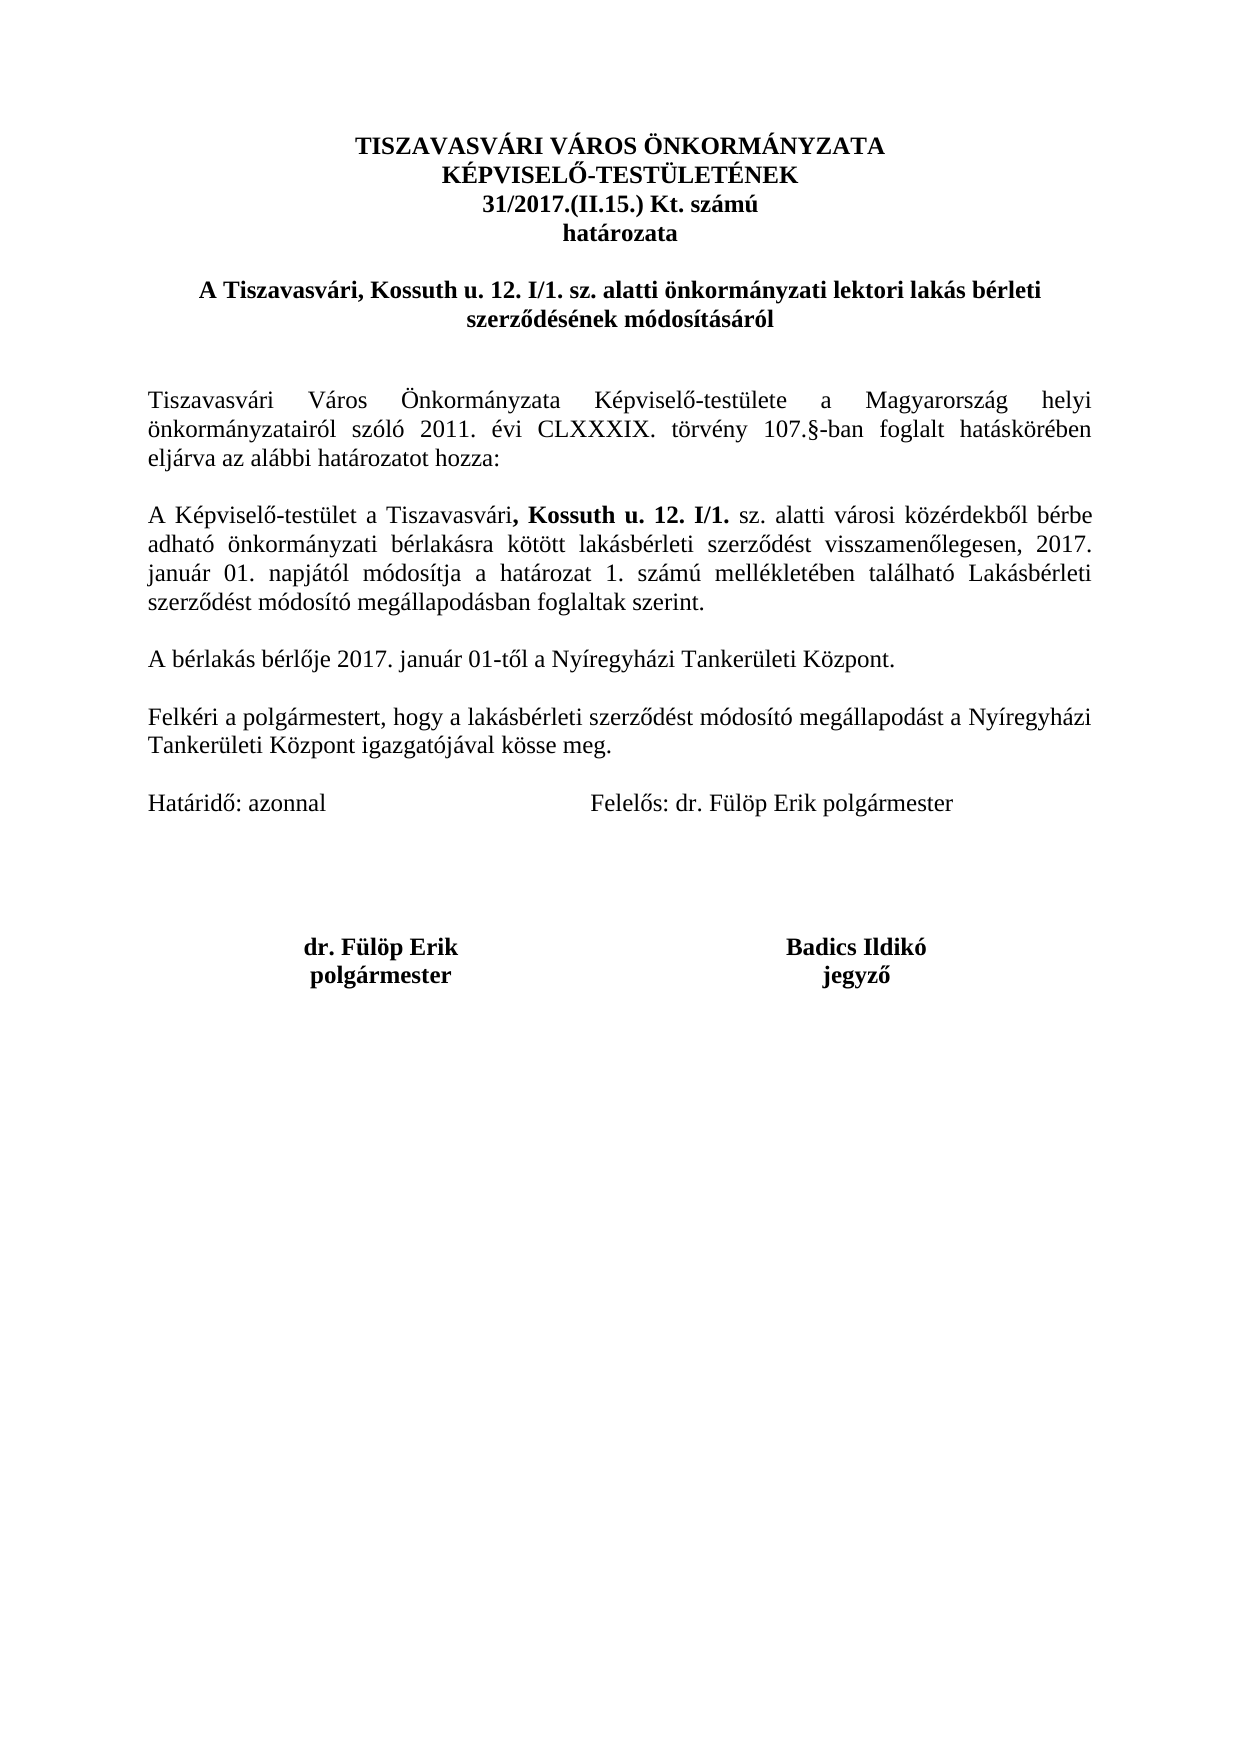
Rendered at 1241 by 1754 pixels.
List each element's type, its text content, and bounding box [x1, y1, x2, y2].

text Tiszavasvári Város Önkormányzata [148, 131, 1093, 160]
text A Képviselő-testület a Tiszavasvári, Kossuth u. 12. I/1. sz. alatti városi közérdekből bérbe adható önkormányzati bérlakásra kötött lakásbérleti szerződést visszamenőlegesen, 2017. január 01. napjától módosítja a határozat 1. számú mellékletében található Lakásbérleti szerződést módosító megállapodásban foglaltak szerint. [148, 500, 1093, 615]
text A bérlakás bérlője 2017. január 01-től a Nyíregyházi Tankerületi Központ. [148, 644, 1093, 673]
text 31/2017.(II.15.) Kt. számú [148, 189, 1093, 218]
text dr. Fülöp Erik Badics Ildikó [148, 932, 1093, 960]
text határozata [148, 218, 1093, 246]
text A Tiszavasvári, Kossuth u. 12. I/1. sz. alatti önkormányzati lektori lakás bérleti szerződésének módosításáról [148, 275, 1093, 333]
text Képviselő-testületÉNEK [148, 160, 1093, 189]
text Felkéri a polgármestert, hogy a lakásbérleti szerződést módosító megállapodást a Nyíregyházi Tankerületi Központ igazgatójával kösse meg. [148, 702, 1093, 759]
text polgármester jegyző [148, 960, 1093, 989]
text Tiszavasvári Város Önkormányzata Képviselő-testülete a Magyarország helyi önkormányzatairól szóló 2011. évi CLXXXIX. törvény 107.§-ban foglalt hatáskörében eljárva az alábbi határozatot hozza: [148, 385, 1093, 472]
text Határidő: azonnal Felelős: dr. Fülöp Erik polgármester [148, 788, 1093, 817]
